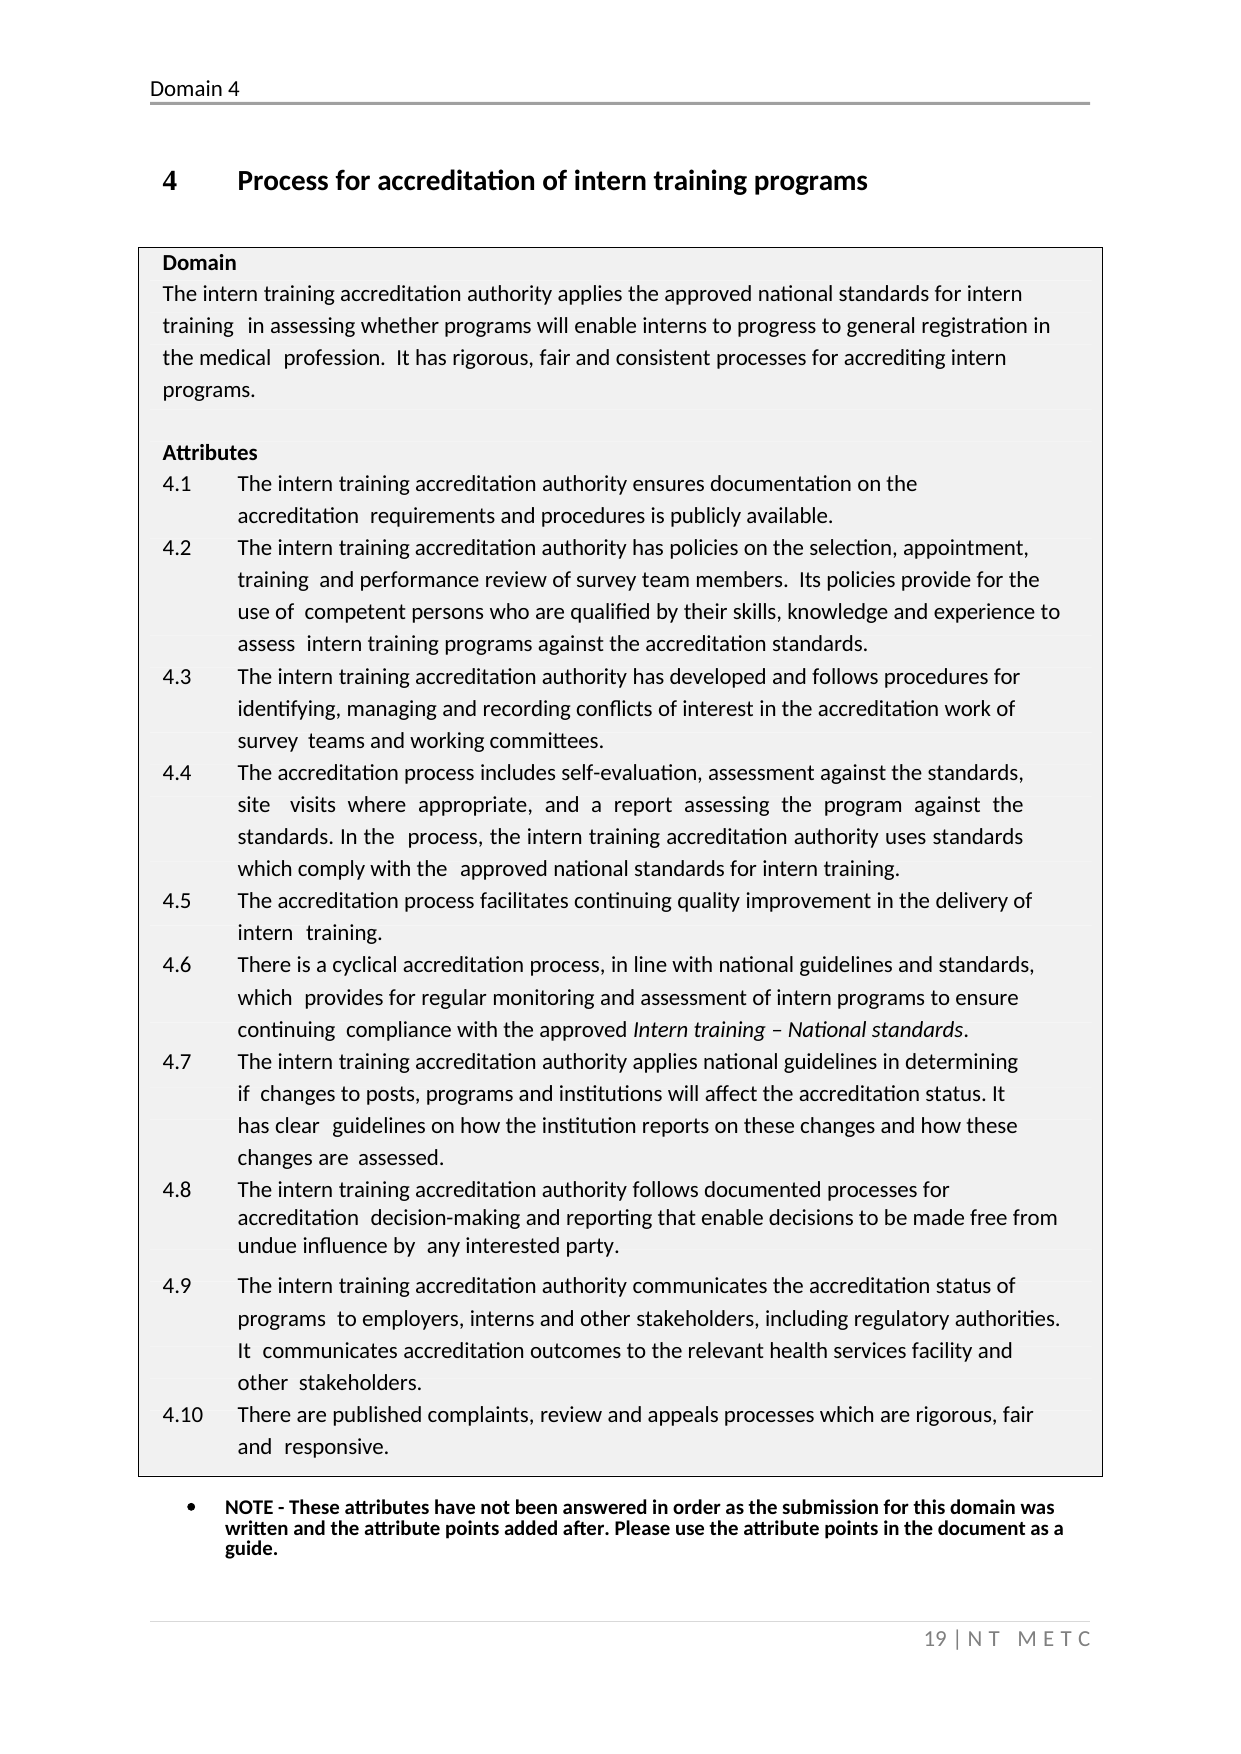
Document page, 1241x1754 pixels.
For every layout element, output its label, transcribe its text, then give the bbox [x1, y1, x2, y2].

text The intern training accreditation authority applies the approved national standards for intern training in assessing whether programs will enable interns to progress to general registration in the medical profession. It has rigorous, fair and consistent processes for accrediting intern programs. [162, 279, 1055, 403]
list The intern training accreditation authority follows documented processes for accreditation decision-making and reporting that enable decisions to be made free from undue influence by any interested party. [162, 1175, 1070, 1259]
list The intern training accreditation authority ensures documentation on the accreditation requirements and procedures is publicly available. [162, 469, 1000, 529]
subtitle Attributes [162, 438, 1090, 466]
list There are published complaints, review and appeals processes which are rigorous, fair and responsive. [162, 1400, 1041, 1460]
subtitle Domain [162, 248, 1090, 276]
list The intern training accreditation authority has policies on the selection, appointment, training and performance review of survey team members. Its policies provide for the use of competent persons who are qualified by their skills, knowledge and experience to assess intern training programs against the accreditation standards. [162, 533, 1068, 658]
list NOTE - These attributes have not been answered in order as the submission for this domain was written and the attribute points added after. Please use the attribute points in the document as a guide. [187, 1497, 1090, 1560]
subtitle Process for accreditation of intern training programs [162, 162, 1090, 197]
list The intern training accreditation authority has developed and follows procedures for identifying, managing and recording conflicts of interest in the accreditation work of survey teams and working committees. [162, 662, 1055, 754]
list The accreditation process includes self-evaluation, assessment against the standards, site visits where appropriate, and a report assessing the program against the standards. In the process, the intern training accreditation authority uses standards which comply with the approved national standards for intern training. [162, 758, 1024, 882]
list The intern training accreditation authority applies national guidelines in determining if changes to posts, programs and institutions will affect the accreditation status. It has clear guidelines on how the institution reports on these changes and how these changes are assessed. [162, 1047, 1034, 1171]
list There is a cyclical accreditation process, in line with national guidelines and standards, which provides for regular monitoring and assessment of intern programs to ensure continuing compliance with the approved Intern training – National standards. [162, 951, 1072, 1043]
list The intern training accreditation authority communicates the accreditation status of programs to employers, interns and other stakeholders, including regulatory authorities. It communicates accreditation outcomes to the relevant health services facility and other stakeholders. [162, 1271, 1067, 1396]
list The accreditation process facilitates continuing quality improvement in the delivery of intern training. [162, 886, 1064, 946]
